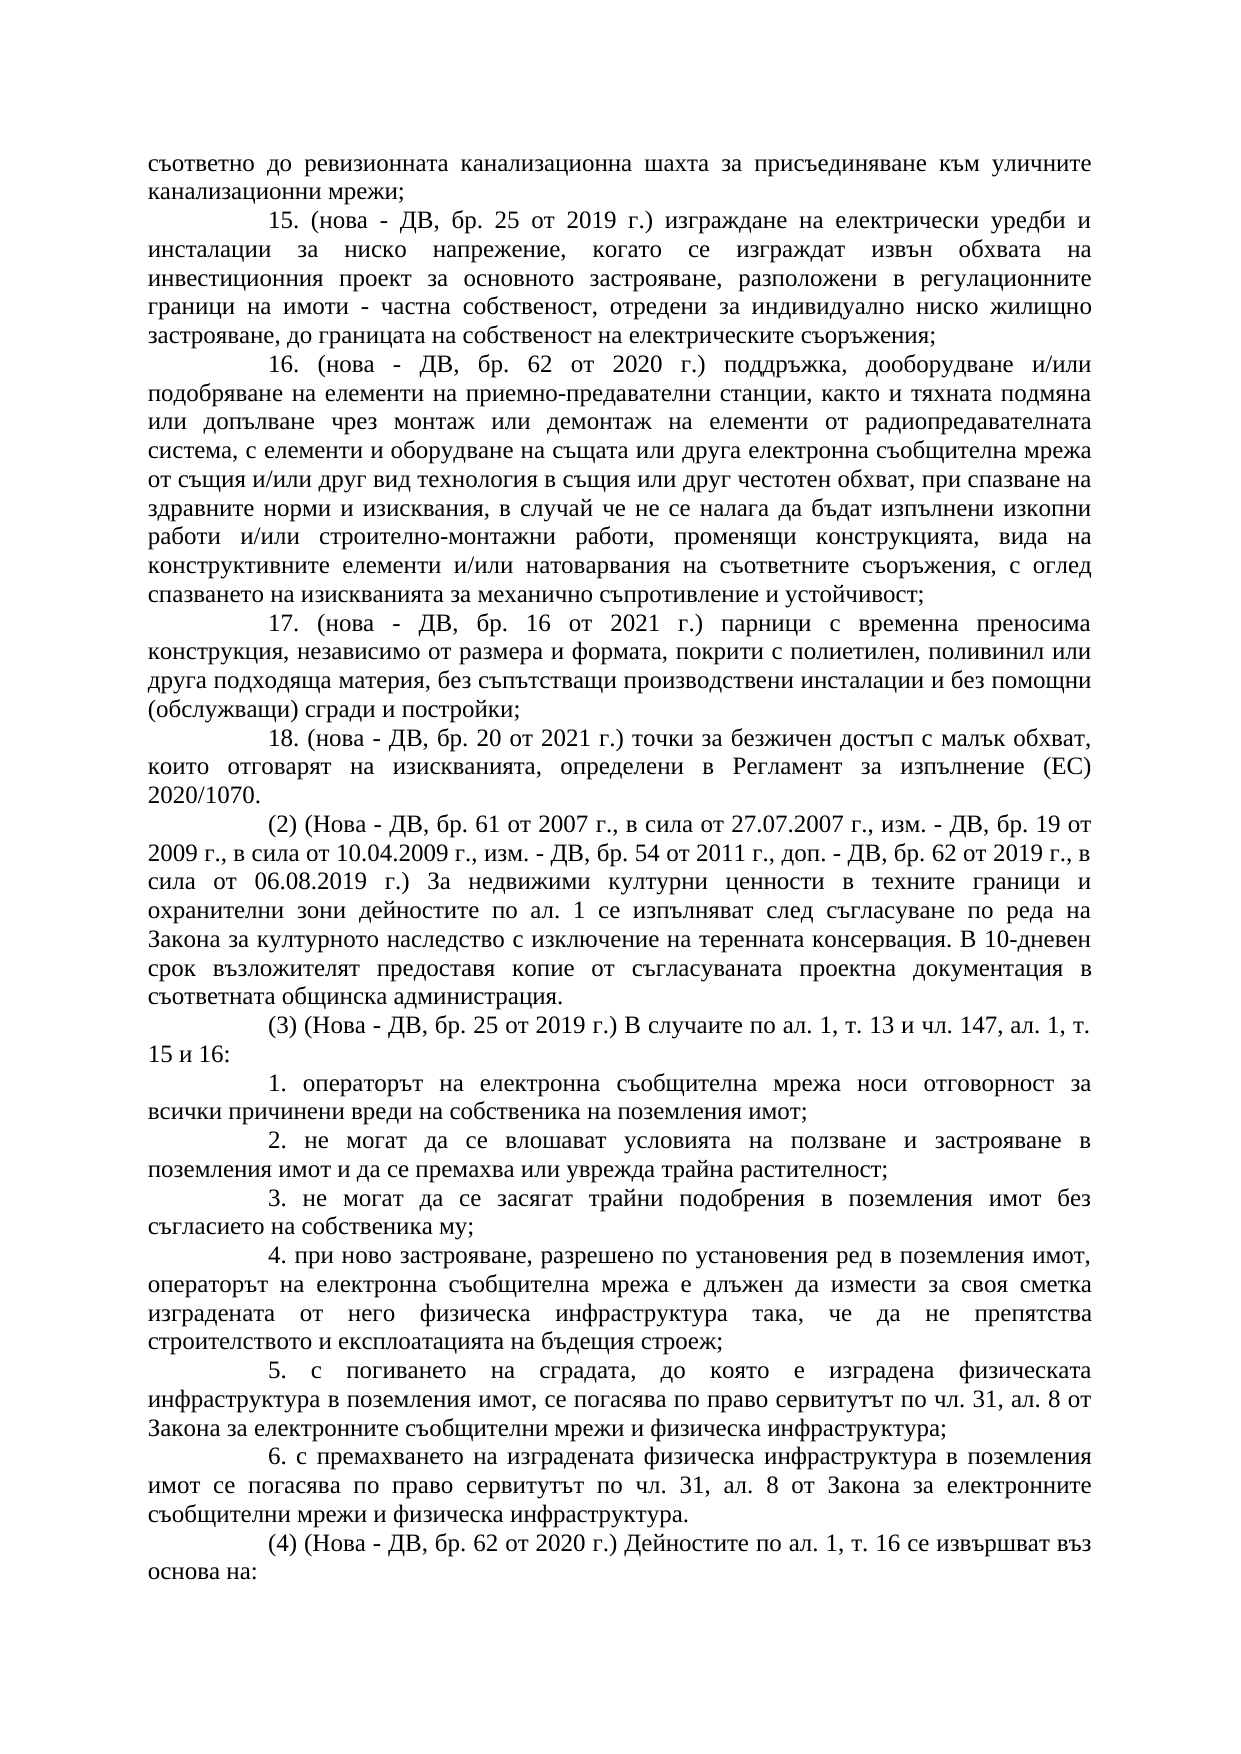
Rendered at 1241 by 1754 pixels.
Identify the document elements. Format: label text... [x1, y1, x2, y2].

text 5. с погиването на сградата, до която е изградена физическата инфраструктура в поземления имот, се погасява по право сервитутът по чл. 31, ал. 8 от Закона за електронните съобщителни мрежи и физическа инфраструктура; [148, 1355, 1093, 1441]
text (2) (Нова - ДВ, бр. 61 от 2007 г., в сила от 27.07.2007 г., изм. - ДВ, бр. 19 от 2009 г., в сила от 10.04.2009 г., изм. - ДВ, бр. 54 от 2011 г., доп. - ДВ, бр. 62 от 2019 г., в сила от 06.08.2019 г.) За недвижими културни ценности в техните граници и охранителни зони дейностите по ал. 1 се изпълняват след съгласуване по реда на Закона за културното наследство с изключение на теренната консервация. В 10-дневен срок възложителят предоставя копие от съгласуваната проектна документация в съответната общинска администрация. [148, 809, 1093, 1010]
text 2. не могат да се влошават условията на ползване и застрояване в поземления имот и да се премахва или уврежда трайна растителност; [148, 1125, 1093, 1183]
text (4) (Нова - ДВ, бр. 62 от 2020 г.) Дейностите по ал. 1, т. 16 се извършват въз основа на: [148, 1528, 1093, 1585]
text 17. (нова - ДВ, бр. 16 от 2021 г.) парници с временна преносима конструкция, независимо от размера и формата, покрити с полиетилен, поливинил или друга подходяща материя, без съпътстващи производствени инсталации и без помощни (обслужващи) сгради и постройки; [148, 608, 1093, 723]
text 3. не могат да се засягат трайни подобрения в поземления имот без съгласието на собственика му; [148, 1183, 1093, 1240]
text 1. операторът на електронна съобщителна мрежа носи отговорност за всички причинени вреди на собственика на поземления имот; [148, 1068, 1093, 1125]
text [148, 148, 1093, 205]
text 16. (нова - ДВ, бр. 62 от 2020 г.) поддръжка, дооборудване и/или подобряване на елементи на приемно-предавателни станции, както и тяхната подмяна или допълване чрез монтаж или демонтаж на елементи от радиопредавателната система, с елементи и оборудване на същата или друга електронна съобщителна мрежа от същия и/или друг вид технология в същия или друг честотен обхват, при спазване на здравните норми и изисквания, в случай че не се налага да бъдат изпълнени изкопни работи и/или строително-монтажни работи, променящи конструкцията, вида на конструктивните елементи и/или натоварвания на съответните съоръжения, с оглед спазването на изискванията за механично съпротивление и устойчивост; [148, 349, 1093, 608]
text (3) (Нова - ДВ, бр. 25 от 2019 г.) В случаите по ал. 1, т. 13 и чл. 147, ал. 1, т. 15 и 16: [148, 1010, 1093, 1068]
text 4. при ново застрояване, разрешено по установения ред в поземления имот, операторът на електронна съобщителна мрежа е длъжен да измести за своя сметка изградената от него физическа инфраструктура така, че да не препятства строителството и експлоатацията на бъдещия строеж; [148, 1240, 1093, 1355]
text 6. с премахването на изградената физическа инфраструктура в поземления имот се погасява по право сервитутът по чл. 31, ал. 8 от Закона за електронните съобщителни мрежи и физическа инфраструктура. [148, 1441, 1093, 1528]
text 18. (нова - ДВ, бр. 20 от 2021 г.) точки за безжичен достъп с малък обхват, които отговарят на изискванията, определени в Регламент за изпълнение (ЕС) 2020/1070. [148, 723, 1093, 809]
text 15. (нова - ДВ, бр. 25 от 2019 г.) изграждане на електрически уредби и инсталации за ниско напрежение, когато се изграждат извън обхвата на инвестиционния проект за основното застрояване, разположени в регулационните граници на имоти - частна собственост, отредени за индивидуално ниско жилищно застрояване, до границата на собственост на електрическите съоръжения; [148, 205, 1093, 349]
